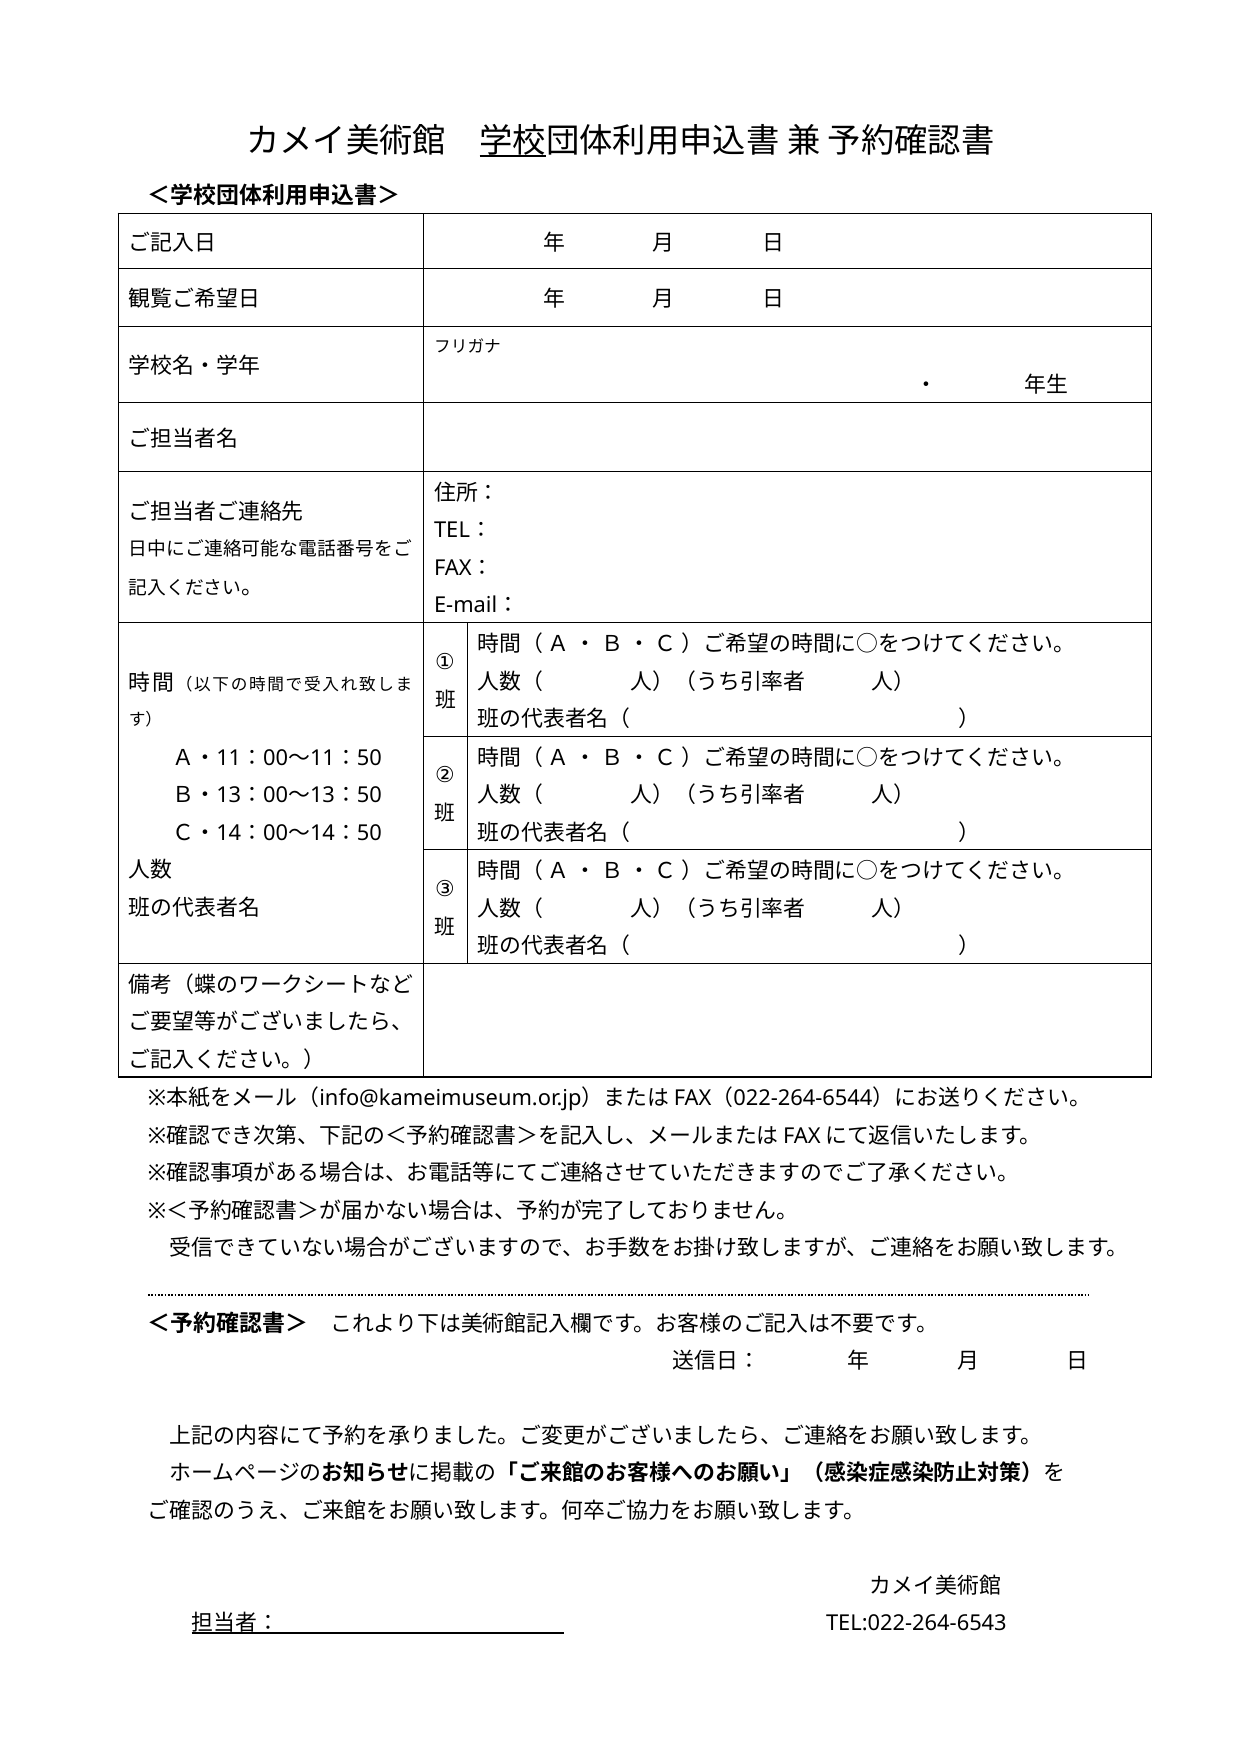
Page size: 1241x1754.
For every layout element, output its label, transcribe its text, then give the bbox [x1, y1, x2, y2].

text カメイ美術館 学校団体利用申込書 兼 予約確認書 [148, 100, 1092, 175]
table_cell ② 班 [424, 737, 467, 849]
text ※確認事項がある場合は、お電話等にてご連絡させていただきますのでご了承ください。 [148, 1152, 1092, 1190]
text 受信できていない場合がございますので、お手数をお掛け致しますが、ご連絡をお願い致します。 [148, 1227, 1152, 1265]
text ご確認のうえ、ご来館をお願い致します。何卒ご協力をお願い致します。 [148, 1490, 1092, 1527]
table_cell 時間（以下の時間で受入れ致します） Ａ・11：00～11：50 Ｂ・13：00～13：50 Ｃ・14：00～14：50 人数 班の代表者名 [119, 623, 423, 963]
table_cell ご担当者名 [119, 403, 423, 471]
table_cell 時間（ Ａ ・ Ｂ ・ Ｃ ）ご希望の時間に○をつけてください。 人数（ 人）（うち引率者 人） 班の代表者名（ ） [468, 737, 1151, 849]
text 担当者： TEL:022-264-6543 [148, 1602, 1092, 1640]
text 送信日： 年 月 日 [148, 1340, 1092, 1377]
text 上記の内容にて予約を承りました。ご変更がございましたら、ご連絡をお願い致します。 [148, 1415, 1092, 1452]
table_header 年 月 日 [424, 214, 1151, 268]
text ※本紙をメール（info@kameimuseum.or.jp）またはFAX（022-264-6544）にお送りください。 [148, 1078, 1092, 1115]
table_cell 学校名・学年 [119, 327, 423, 402]
table_cell 時間（ Ａ ・ Ｂ ・ Ｃ ）ご希望の時間に○をつけてください。 人数（ 人）（うち引率者 人） 班の代表者名（ ） [468, 850, 1151, 963]
table_header ご記入日 [119, 214, 423, 268]
table_cell 時間（ Ａ ・ Ｂ ・ Ｃ ）ご希望の時間に○をつけてください。 人数（ 人）（うち引率者 人） 班の代表者名（ ） [468, 623, 1151, 736]
text ＜予約確認書＞ これより下は美術館記入欄です。お客様のご記入は不要です。 [148, 1302, 1092, 1340]
text ＜学校団体利用申込書＞ [148, 175, 1092, 213]
table_cell ③ 班 [424, 850, 467, 963]
table_cell [424, 403, 1151, 471]
text カメイ美術館 [148, 1565, 1093, 1602]
table_cell ご担当者ご連絡先 日中にご連絡可能な電話番号をご記入ください。 [119, 472, 423, 622]
table_cell 備考（蝶のワークシートなどご要望等がございましたら、ご記入ください。） [119, 964, 423, 1076]
table_cell フリガナ ・ 年生 [424, 327, 1151, 402]
table_cell 年 月 日 [424, 269, 1151, 326]
text ※確認でき次第、下記の＜予約確認書＞を記入し、メールまたはFAXにて返信いたします。 [148, 1115, 1092, 1152]
table_cell [424, 964, 1151, 1076]
table_cell 観覧ご希望日 [119, 269, 423, 326]
text ※＜予約確認書＞が届かない場合は、予約が完了しておりません。 [148, 1190, 1092, 1227]
table_cell ① 班 [424, 623, 467, 736]
text ホームページのお知らせに掲載の「ご来館のお客様へのお願い」（感染症感染防止対策）を [148, 1452, 1092, 1490]
table_cell 住所： TEL： FAX： E-mail： [424, 472, 1151, 622]
